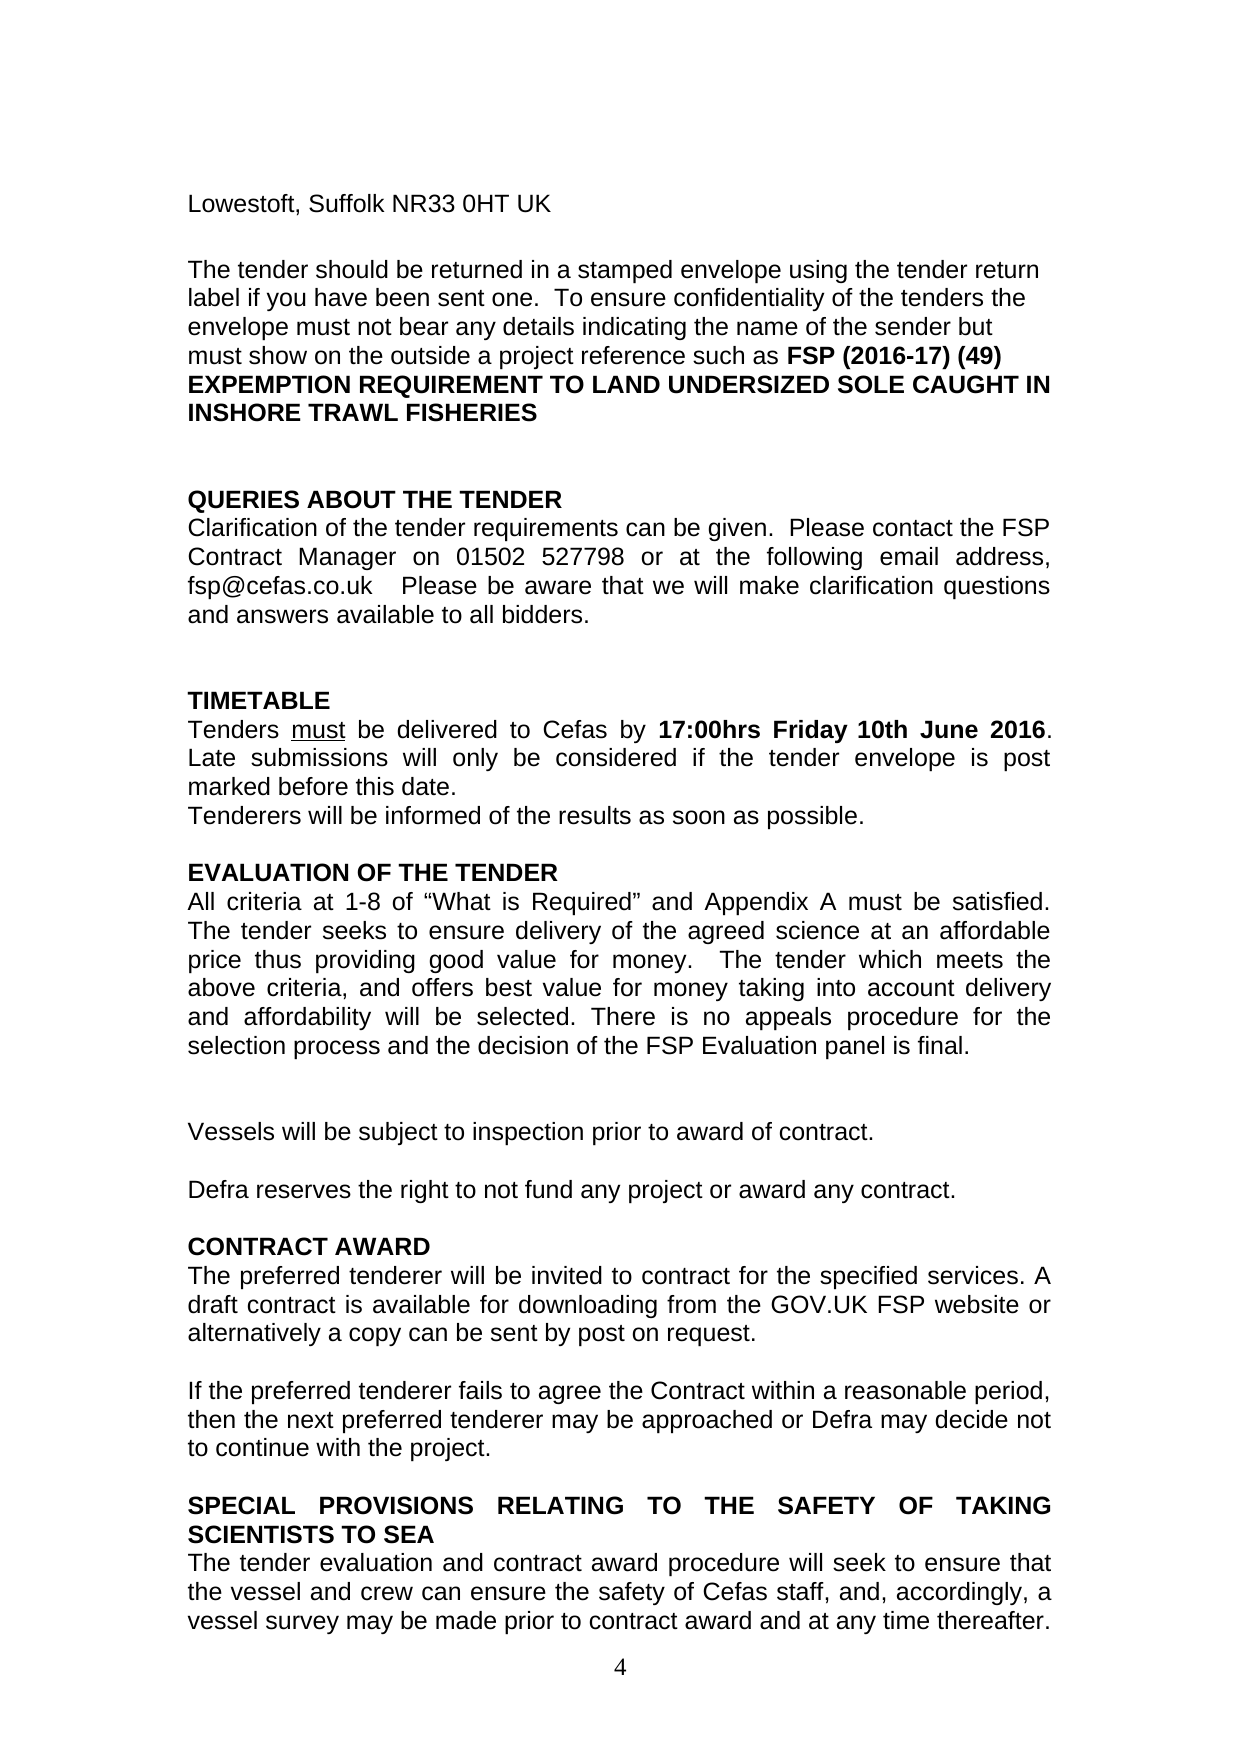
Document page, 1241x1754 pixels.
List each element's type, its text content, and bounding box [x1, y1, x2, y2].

text The preferred tenderer will be invited to contract for the specified services. A draft contract is available for downloading from the GOV.UK FSP website or alternatively a copy can be sent by post on request. [187, 1261, 1053, 1347]
text Defra reserves the right to not fund any project or award any contract. [187, 1174, 1053, 1203]
text The tender should be returned in a stamped envelope using the tender return label if you have been sent one. To ensure confidentiality of the tenders the envelope must not bear any details indicating the name of the sender but must show on the outside a project reference such as FSP (2016-17) (49) EXPEMPTION REQUIREMENT TO LAND UNDERSIZED SOLE CAUGHT IN INSHORE TRAWL FISHERIES [187, 254, 1053, 427]
text Tenders must be delivered to Cefas by 17:00hrs Friday 10th June 2016. Late submissions will only be considered if the tender envelope is post marked before this date. [187, 714, 1053, 801]
text Lowestoft, NR33 0HT [187, 189, 1053, 217]
text Clarification of the tender requirements can be given. Please contact the FSP Contract Manager on 01502 527798 or at the following email address, fsp@cefas.co.uk Please be aware that we will make clarification questions and answers available to all bidders. [187, 513, 1053, 628]
subtitle QUERIES ABOUT THE TENDER [187, 484, 1053, 513]
text If the preferred tenderer fails to agree the Contract within a reasonable period, then the next preferred tenderer may be approached or Defra may decide not to continue with the project. [187, 1376, 1053, 1462]
subtitle CONTRACT AWARD [187, 1232, 1053, 1261]
subtitle TIMETABLE [187, 686, 1053, 714]
text All criteria at 1-8 of “What is Required” and Appendix A must be satisfied. The tender seeks to ensure delivery of the agreed science at an affordable price thus providing good value for money. The tender which meets the above criteria, and offers best value for money taking into account delivery and affordability will be selected. There is no appeals procedure for the selection process and the decision of the FSP Evaluation panel is final. [187, 887, 1053, 1059]
subtitle EVALUATION OF THE TENDER [187, 858, 1053, 887]
text Vessels will be subject to inspection prior to award of contract. [187, 1117, 1053, 1146]
text SPECIAL PROVISIONS RELATING TO THE SAFETY OF TAKING SCIENTISTS TO SEA [187, 1491, 1053, 1548]
text Tenderers will be informed of the results as soon as possible. [187, 801, 1053, 829]
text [187, 1548, 1053, 1634]
